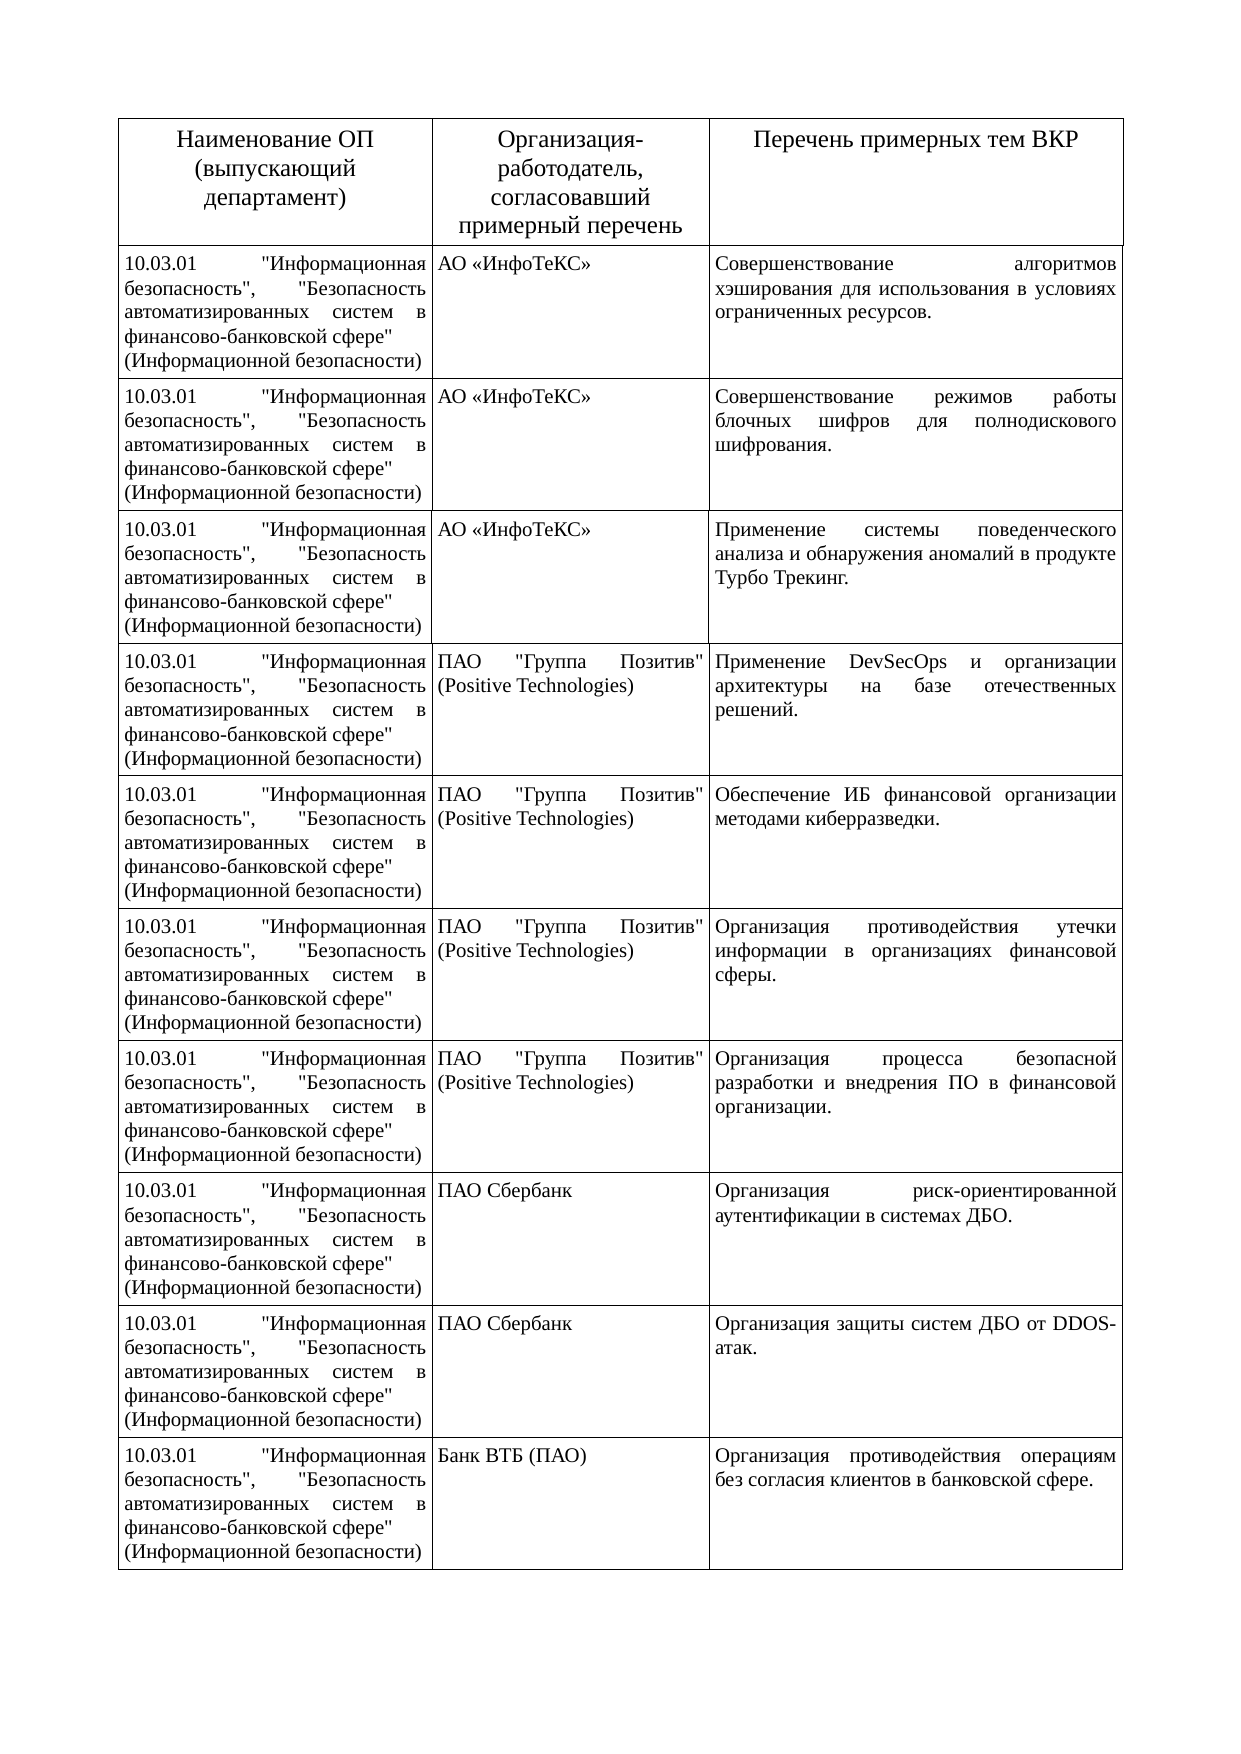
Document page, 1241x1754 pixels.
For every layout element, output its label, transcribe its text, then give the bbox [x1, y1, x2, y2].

table_cell Совершенствование режимов работы блочных шифров для полнодискового шифрования. [710, 379, 1122, 510]
table_cell ПАО "Группа Позитив" (Positive Technologies) [433, 644, 709, 775]
table_cell ПАО Сбербанк [433, 1306, 709, 1437]
table_cell Обеспечение ИБ финансовой организации методами киберразведки. [710, 776, 1122, 908]
table_cell АО «ИнфоТеКС» [432, 511, 708, 642]
table_cell 10.03.01 "Информационная безопасность", "Безопасность автоматизированных систем в финансово-банковской сфере" (Информационной безопасности) [119, 1173, 432, 1304]
table_cell Организация противодействия утечки информации в организациях финансовой сферы. [710, 909, 1122, 1040]
table_cell Применение системы поведенческого анализа и обнаружения аномалий в продукте Турбо Трекинг. [709, 511, 1122, 642]
table_cell АО «ИнфоТеКС» [433, 246, 709, 377]
table_header Наименование ОП (выпускающий департамент) [119, 119, 432, 245]
table_cell 10.03.01 "Информационная безопасность", "Безопасность автоматизированных систем в финансово-банковской сфере" (Информационной безопасности) [119, 1306, 432, 1437]
table_cell 10.03.01 "Информационная безопасность", "Безопасность автоматизированных систем в финансово-банковской сфере" (Информационной безопасности) [119, 644, 432, 775]
table_header Перечень примерных тем ВКР [710, 119, 1123, 245]
table_cell 10.03.01 "Информационная безопасность", "Безопасность автоматизированных систем в финансово-банковской сфере" (Информационной безопасности) [119, 379, 432, 510]
table_cell 10.03.01 "Информационная безопасность", "Безопасность автоматизированных систем в финансово-банковской сфере" (Информационной безопасности) [119, 909, 432, 1040]
table_cell Применение DevSecOps и организации архитектуры на базе отечественных решений. [710, 644, 1122, 775]
table_cell 10.03.01 "Информационная безопасность", "Безопасность автоматизированных систем в финансово-банковской сфере" (Информационной безопасности) [119, 511, 431, 642]
table_cell АО «ИнфоТеКС» [433, 379, 709, 510]
table_cell ПАО "Группа Позитив" (Positive Technologies) [433, 1041, 709, 1172]
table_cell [119, 246, 432, 377]
table_header Организация-работодатель, согласовавший примерный перечень [433, 119, 709, 245]
table_cell Организация противодействия операциям без согласия клиентов в банковской сфере. [710, 1438, 1122, 1569]
table_cell ПАО "Группа Позитив" (Positive Technologies) [433, 909, 709, 1040]
table_cell Организация защиты систем ДБО от DDOS-атак. [710, 1306, 1122, 1437]
table_cell Банк ВТБ (ПАО) [433, 1438, 709, 1569]
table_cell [119, 1438, 432, 1569]
table_cell Организация процесса безопасной разработки и внедрения ПО в финансовой организации. [710, 1041, 1122, 1172]
table_cell 10.03.01 "Информационная безопасность", "Безопасность автоматизированных систем в финансово-банковской сфере" (Информационной безопасности) [119, 776, 432, 908]
table_cell 10.03.01 "Информационная безопасность", "Безопасность автоматизированных систем в финансово-банковской сфере" (Информационной безопасности) [119, 1041, 432, 1172]
table_cell ПАО "Группа Позитив" (Positive Technologies) [433, 776, 709, 908]
table_cell Организация риск-ориентированной аутентификации в системах ДБО. [710, 1173, 1122, 1304]
table_cell Совершенствование алгоритмов хэширования для использования в условиях ограниченных ресурсов. [710, 246, 1122, 377]
table_cell ПАО Сбербанк [433, 1173, 709, 1304]
